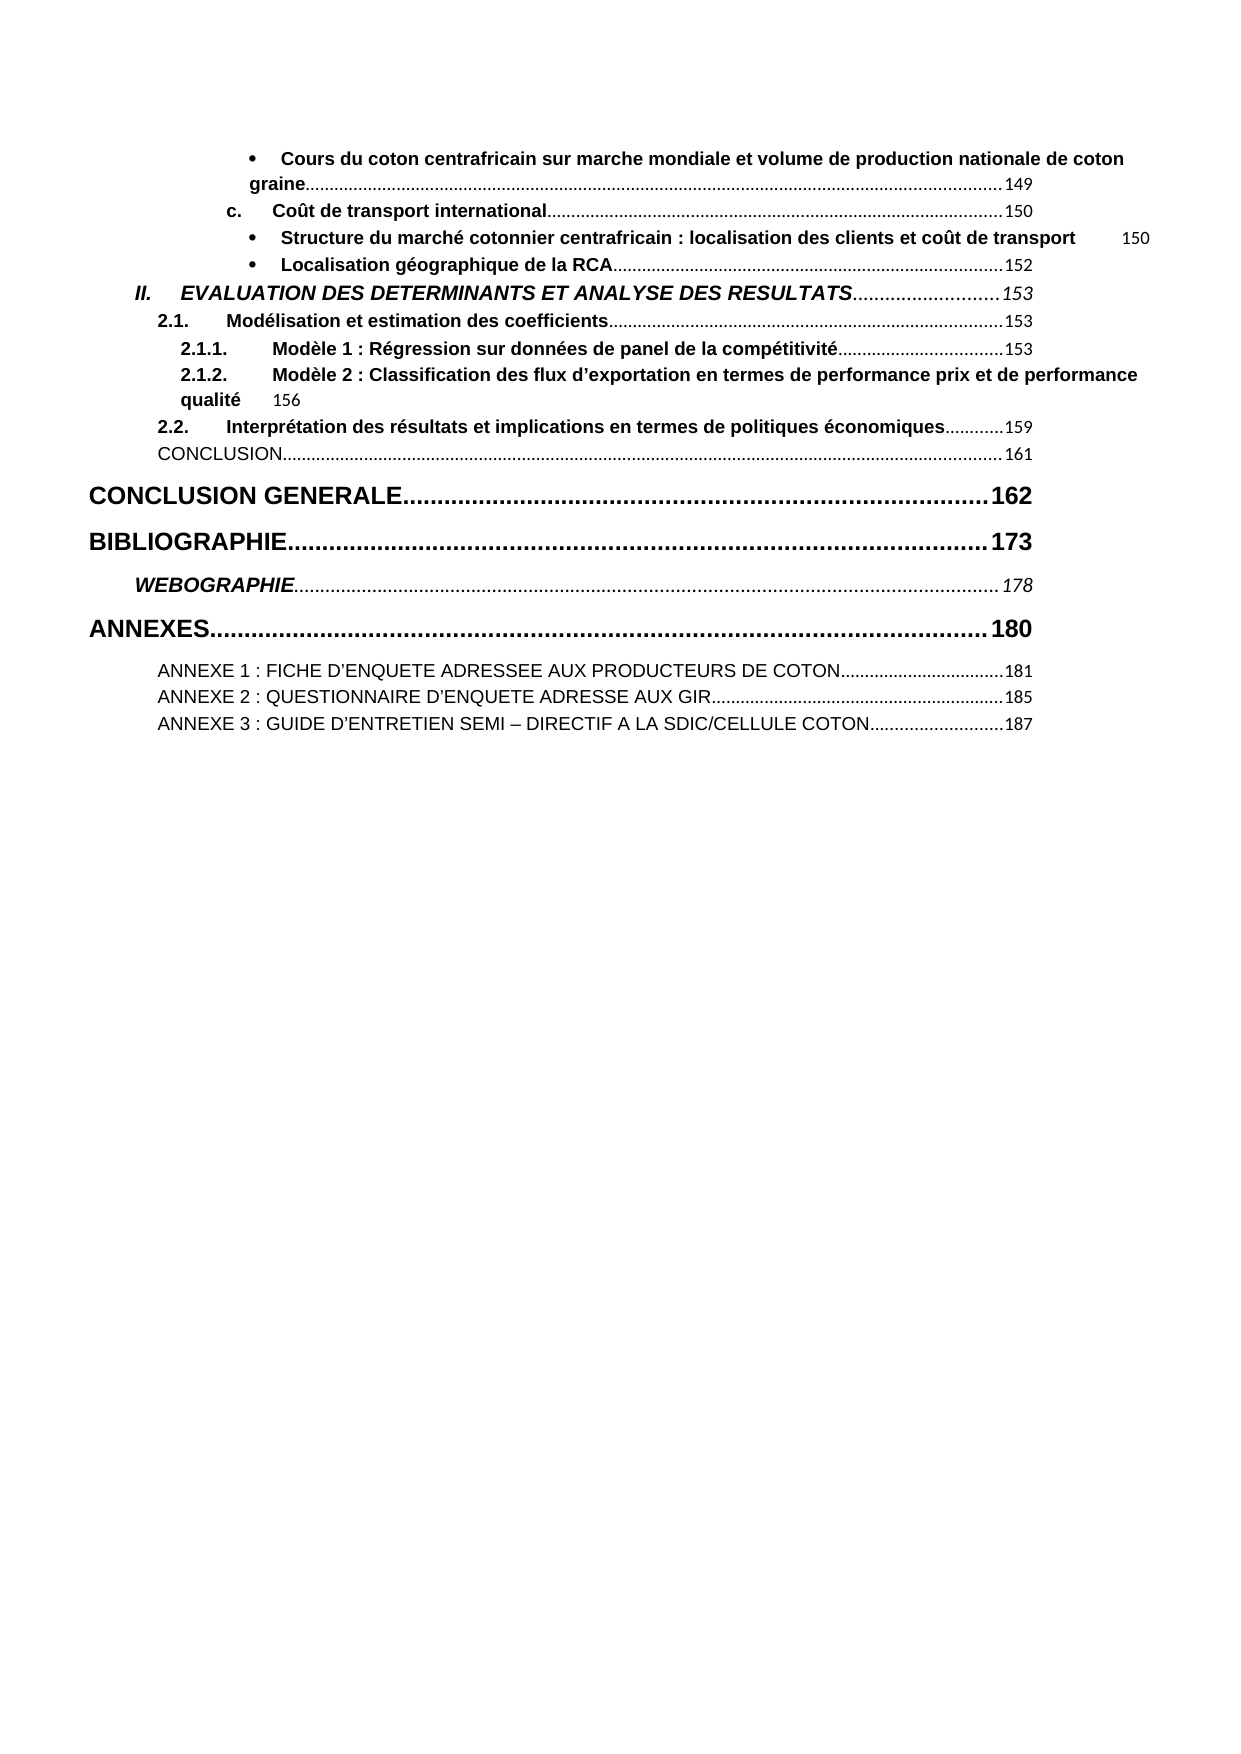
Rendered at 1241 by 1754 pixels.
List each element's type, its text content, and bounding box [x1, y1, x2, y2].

text WEBOGRAPHIE 178 [134, 572, 1167, 597]
text CONCLUSION 161 [157, 442, 1167, 465]
text ANNEXES 180 [89, 614, 1167, 642]
text · Localisation géographique de la RCA 152 [249, 253, 1167, 276]
text 2.1.1. Modèle 1 : Régression sur données de panel de la compétitivité 153 [180, 337, 1167, 360]
text 2.2. Interprétation des résultats et implications en termes de politiques économiques 159 [157, 415, 1167, 438]
text ANNEXE 3 : GUIDE D’ENTRETIEN SEMI – DIRECTIF A LA SDIC/CELLULE COTON 187 [157, 712, 1167, 735]
text 2.1.2. Modèle 2 : Classification des flux d’exportation en termes de performance prix et de performance qualité 156 [180, 364, 1167, 412]
text II. EVALUATION DES DETERMINANTS ET ANALYSE DES RESULTATS 153 [134, 280, 1167, 306]
text CONCLUSION GENERALE 162 [89, 481, 1167, 510]
text c. Coût de transport international 150 [226, 199, 1167, 222]
text · Structure du marché cotonnier centrafricain : localisation des clients et coût de transport 150 [249, 226, 1167, 249]
text ANNEXE 2 : QUESTIONNAIRE D’ENQUETE ADRESSE AUX GIR 185 [157, 686, 1167, 708]
text ANNEXE 1 : FICHE D’ENQUETE ADRESSEE AUX PRODUCTEURS DE COTON 181 [157, 659, 1167, 682]
text · Cours du coton centrafricain sur marche mondiale et volume de production nationale de coton graine 149 [249, 148, 1167, 195]
text 2.1. Modélisation et estimation des coefficients 153 [157, 310, 1167, 333]
text BIBLIOGRAPHIE 173 [89, 526, 1167, 555]
